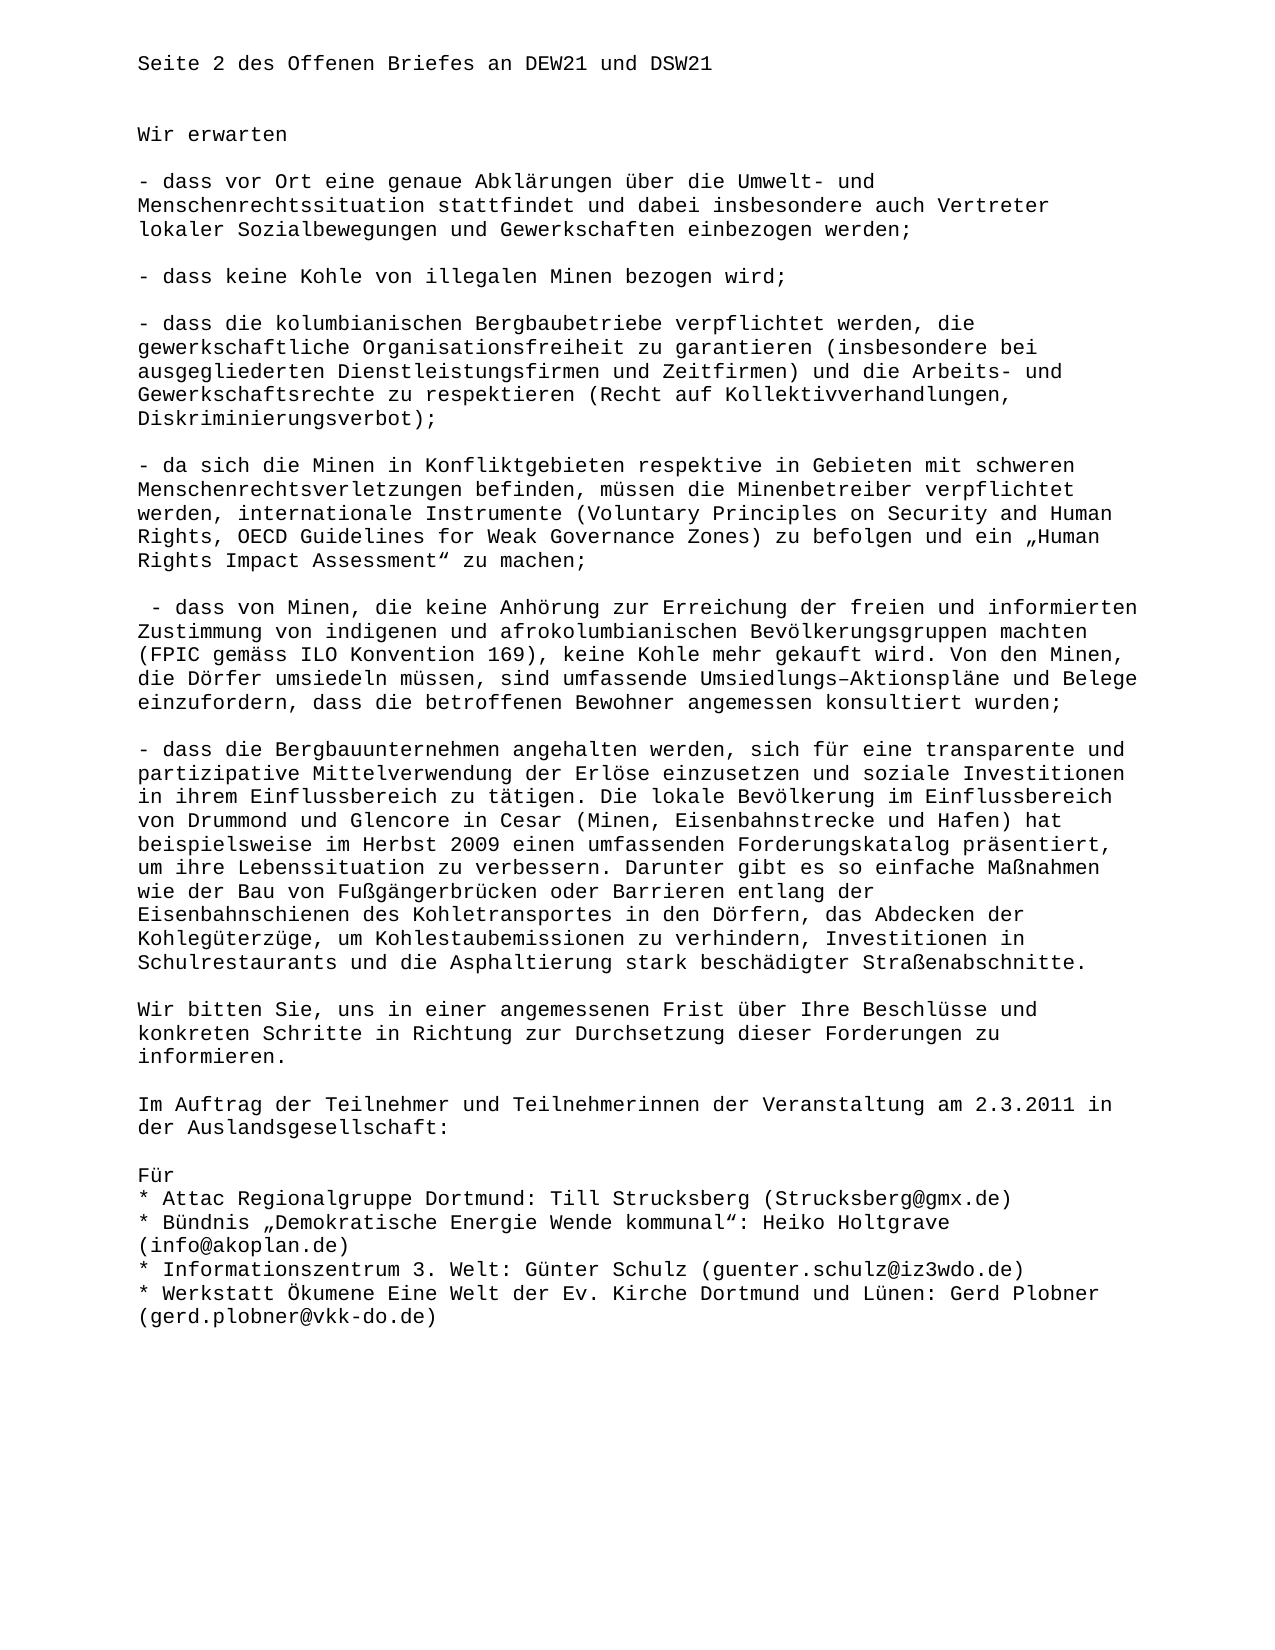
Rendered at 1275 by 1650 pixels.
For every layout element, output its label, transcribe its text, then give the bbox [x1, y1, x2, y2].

text - dass keine Kohle von illegalen Minen bezogen wird; [137, 266, 1138, 290]
text - dass die kolumbianischen Bergbaubetriebe verpflichtet werden, die gewerkschaftliche Organisationsfreiheit zu garantieren (insbesondere bei [137, 313, 1138, 361]
text Kohlegüterzüge, um Kohlestaubemissionen zu verhindern, Investitionen in [137, 928, 1138, 952]
text - dass die Bergbauunternehmen angehalten werden, sich für eine transparente und partizipative Mittelverwendung der Erlöse einzusetzen und soziale Investitionen in ihrem Einflussbereich zu tätigen. Die lokale Bevölkerung im Einflussbereich von Drummond und Glencore in Cesar (Minen, Eisenbahnstrecke und Hafen) hat beispielsweise im Herbst 2009 einen umfassenden Forderungskatalog präsentiert, um ihre Lebenssituation zu verbessern. Darunter gibt es so einfache Maßnahmen wie der Bau von Fußgängerbrücken oder Barrieren entlang der [137, 739, 1138, 904]
text * Bündnis „Demokratische Energie Wende kommunal“: Heiko Holtgrave (info@akoplan.de) [137, 1212, 1138, 1259]
text Wir erwarten [137, 124, 1138, 148]
text - da sich die Minen in Konfliktgebieten respektive in Gebieten mit schweren Menschenrechtsverletzungen befinden, müssen die Minenbetreiber verpflichtet werden, internationale Instrumente (Voluntary Principles on Security and Human Rights, OECD Guidelines for Weak Governance Zones) zu befolgen und ein „Human Rights Impact Assessment“ zu machen; [137, 455, 1138, 573]
text Seite 2 des Offenen Briefes an DEW21 und DSW21 [137, 53, 1138, 77]
text * Attac Regionalgruppe Dortmund: Till Strucksberg (Strucksberg@gmx.de) [137, 1188, 1138, 1212]
text * Informationszentrum 3. Welt: Günter Schulz (guenter.schulz@iz3wdo.de) [137, 1259, 1138, 1283]
text Eisenbahnschienen des Kohletransportes in den Dörfern, das Abdecken der [137, 904, 1138, 928]
text Schulrestaurants und die Asphaltierung stark beschädigter Straßenabschnitte. [137, 952, 1138, 975]
text ausgegliederten Dienstleistungsfirmen und Zeitfirmen) und die Arbeits- und Gewerkschaftsrechte zu respektieren (Recht auf Kollektivverhandlungen, Diskriminierungsverbot); [137, 361, 1138, 432]
text Wir bitten Sie, uns in einer angemessenen Frist über Ihre Beschlüsse und konkreten Schritte in Richtung zur Durchsetzung dieser Forderungen zu informieren. [137, 999, 1138, 1070]
text - dass vor Ort eine genaue Abklärungen über die Umwelt- und Menschenrechtssituation stattfindet und dabei insbesondere auch Vertreter lokaler Sozialbewegungen und Gewerkschaften einbezogen werden; [137, 171, 1138, 242]
text * Werkstatt Ökumene Eine Welt der Ev. Kirche Dortmund und Lünen: Gerd Plobner (gerd.plobner@vkk-do.de) [137, 1283, 1138, 1330]
text Für [137, 1164, 1138, 1188]
text Im Auftrag der Teilnehmer und Teilnehmerinnen der Veranstaltung am 2.3.2011 in der Auslandsgesellschaft: [137, 1094, 1138, 1141]
text - dass von Minen, die keine Anhörung zur Erreichung der freien und informierten Zustimmung von indigenen und afrokolumbianischen Bevölkerungsgruppen machten (FPIC gemäss ILO Konvention 169), keine Kohle mehr gekauft wird. Von den Minen, die Dörfer umsiedeln müssen, sind umfassende Umsiedlungs–Aktionspläne und Belege einzufordern, dass die betroffenen Bewohner angemessen konsultiert wurden; [137, 597, 1138, 715]
